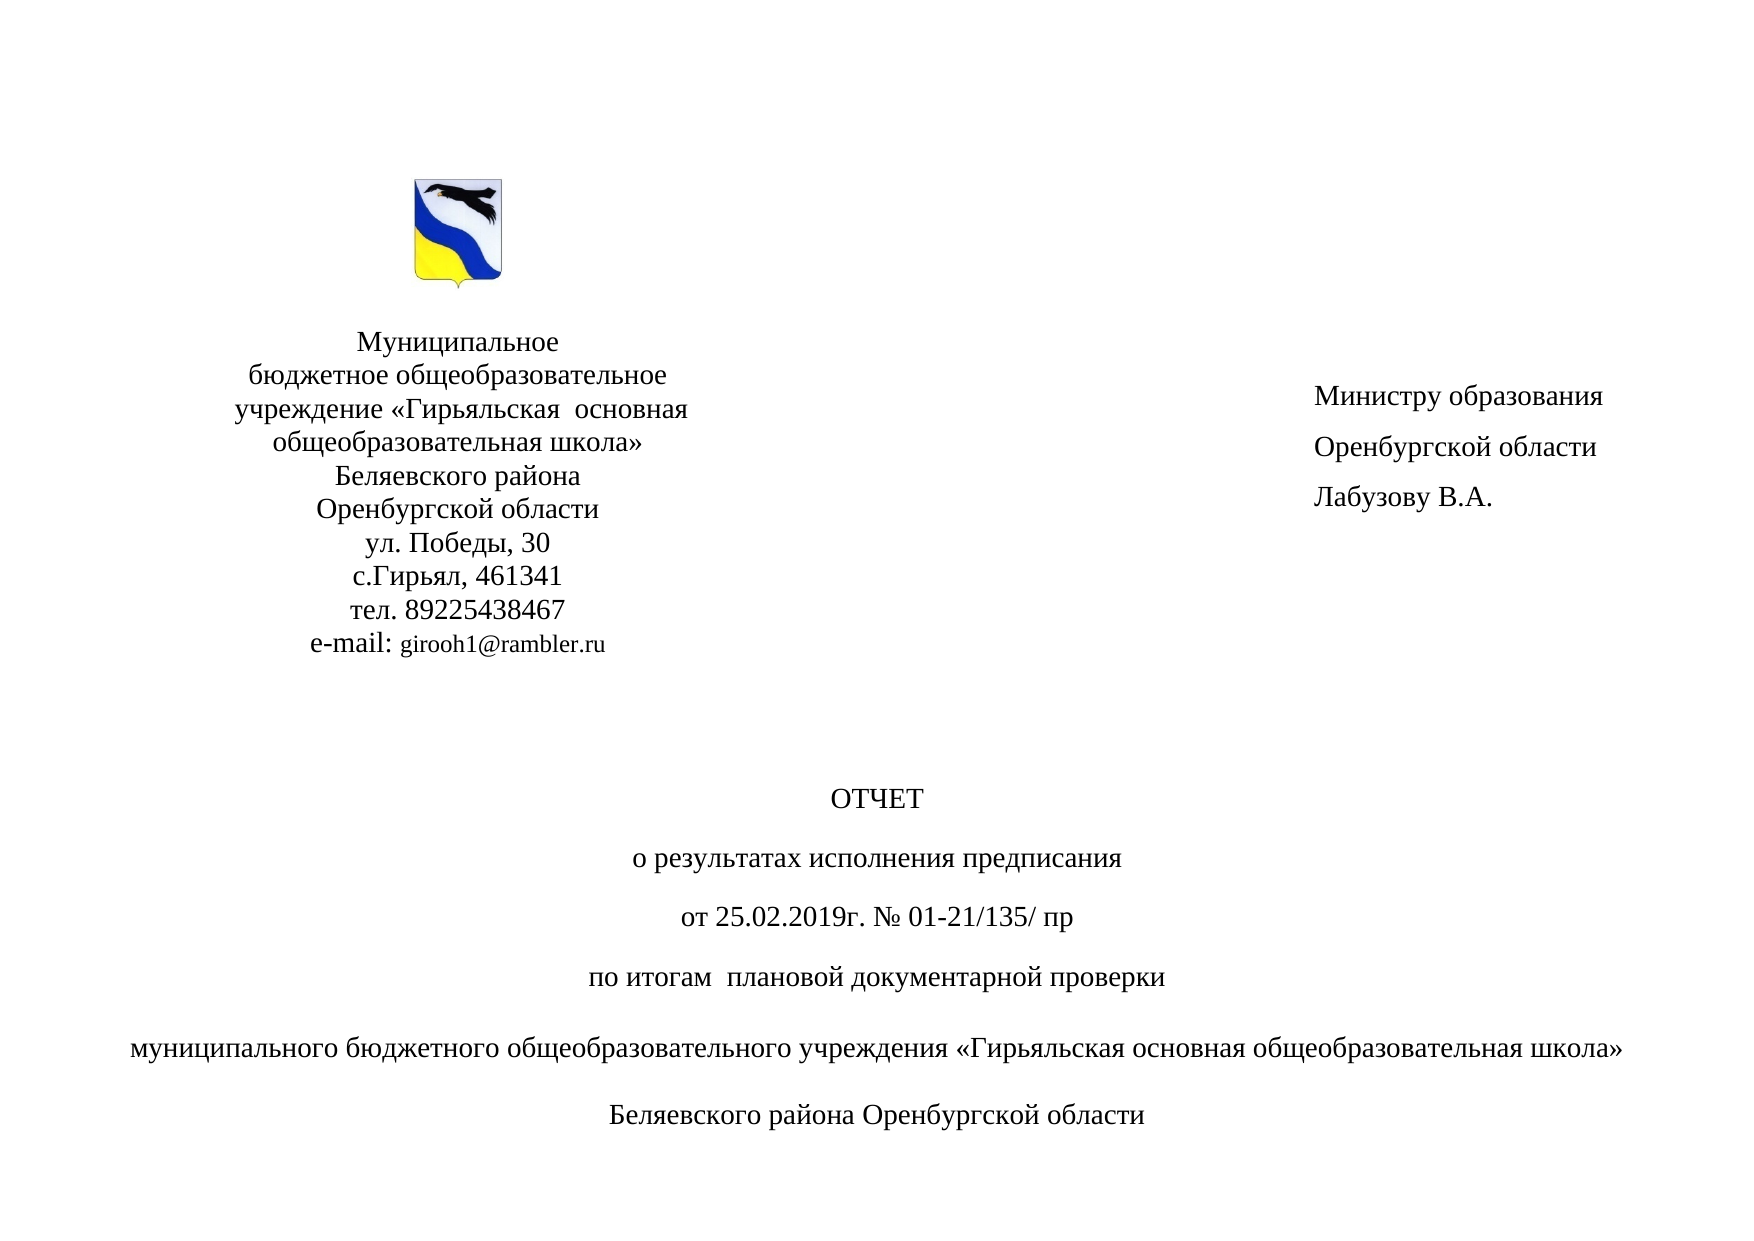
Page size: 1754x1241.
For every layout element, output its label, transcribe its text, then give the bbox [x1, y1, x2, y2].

text муниципального бюджетного общеобразовательного учреждения «Гирьяльская основная общеобразовательная школа» [118, 1030, 1636, 1064]
picture [410, 177, 505, 291]
text ОТЧЕТ [118, 781, 1636, 814]
table_header Министру образования Оренбургской области Лабузову В.А. [768, 177, 1668, 781]
text о результатах исполнения предписания [118, 840, 1636, 874]
text Беляевского района Оренбургской области [118, 1097, 1636, 1131]
table_header Муниципальное бюджетное общеобразовательное учреждение «Гирьяльская основная общеобразовательная школа» Беляевского района Оренбургской области ул. Победы, 30 с.Гирьял, 461341 тел. 89225438467 e-mail: girooh1@rambler.ru [148, 177, 768, 781]
text от 25.02.2019г. № 01-21/135/ пр [118, 899, 1636, 933]
text по итогам плановой документарной проверки [118, 959, 1636, 992]
